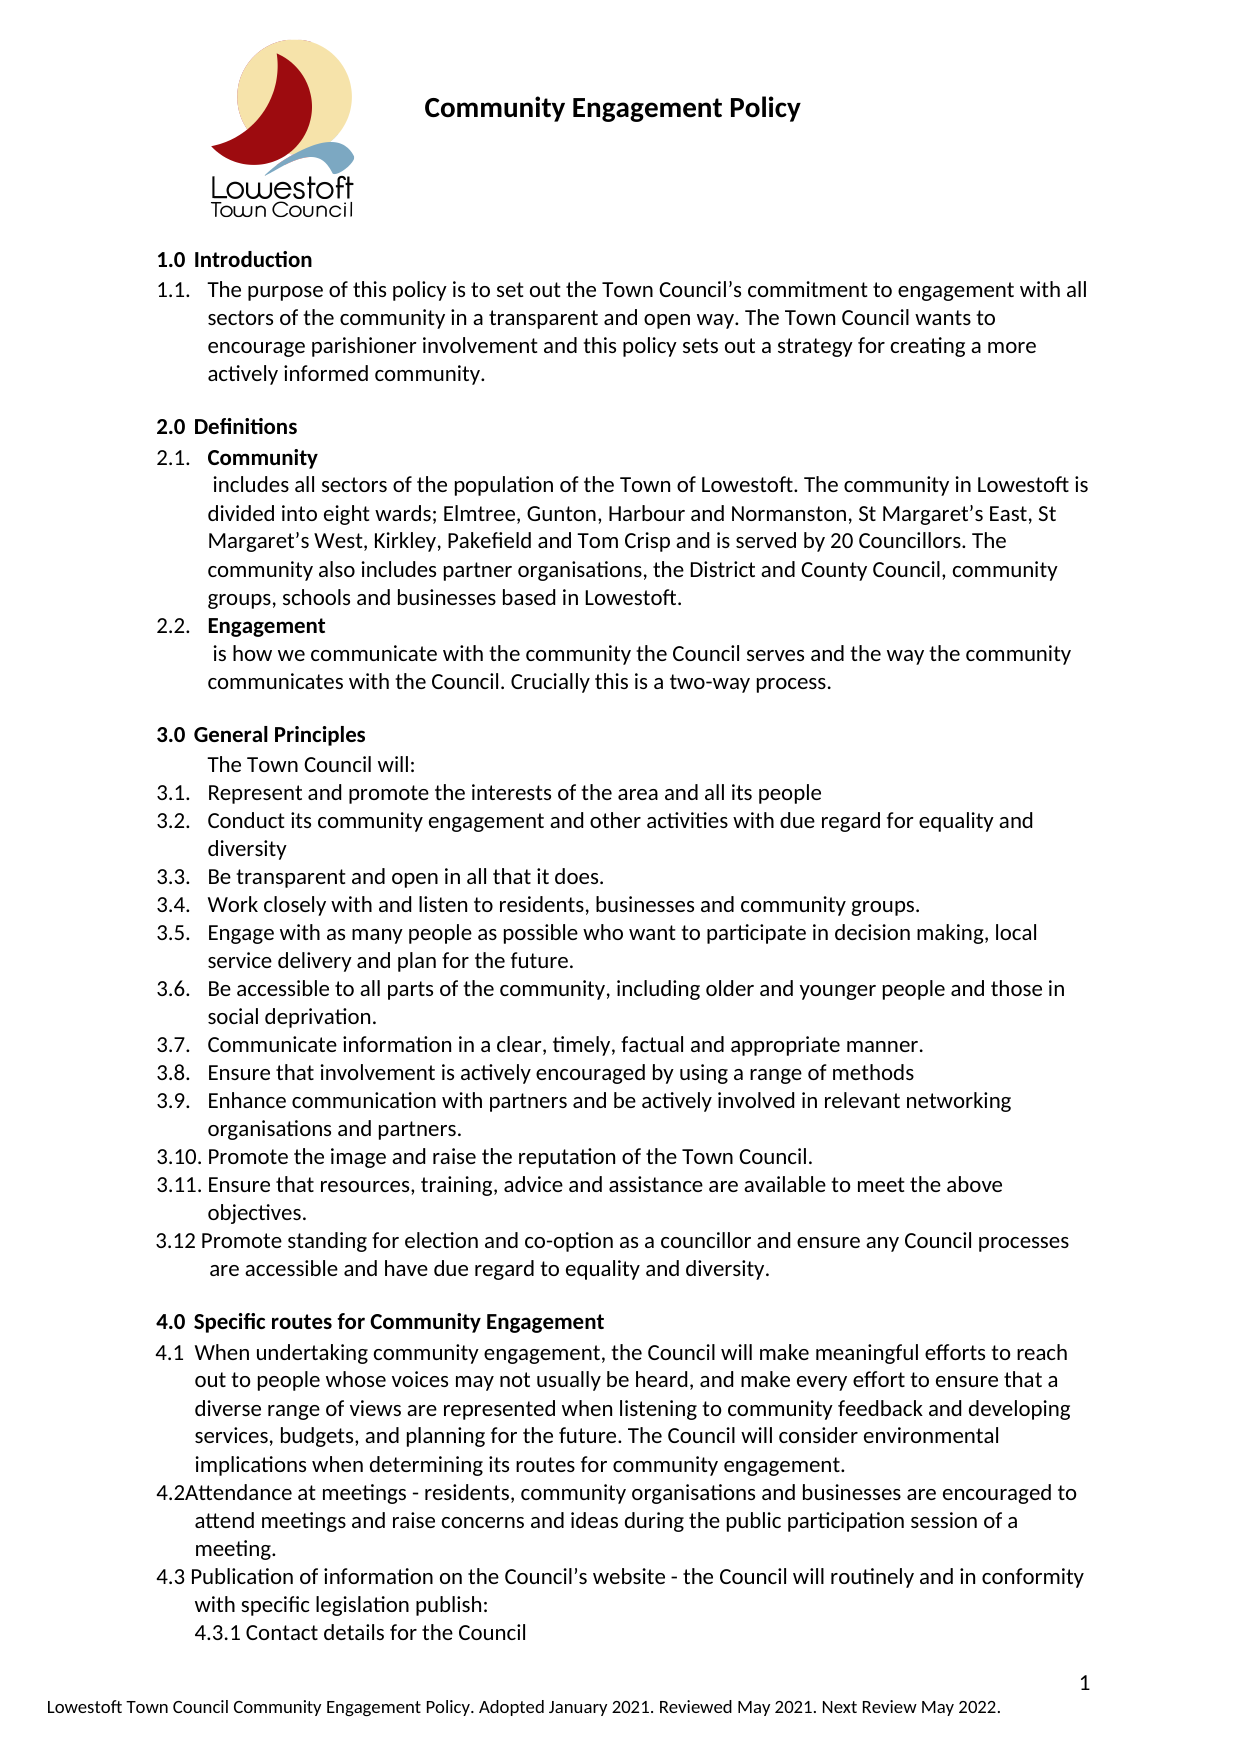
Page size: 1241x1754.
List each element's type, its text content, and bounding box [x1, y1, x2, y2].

subtitle Conduct its community engagement and other activities with due regard for equality and diversity [156, 806, 1090, 862]
subtitle Enhance communication with partners and be actively involved in relevant networking organisations and partners. [156, 1086, 1090, 1142]
subtitle The purpose of this policy is to set out the Town Council’s commitment to engagement with all sectors of the community in a transparent and open way. The Town Council wants to encourage parishioner involvement and this policy sets out a strategy for creating a more actively informed community. [156, 275, 1090, 387]
subtitle Definitions [156, 412, 1090, 440]
text 4.1 When undertaking community engagement, the Council will make meaningful efforts to reach out to people whose voices may not usually be heard, and make every effort to ensure that a diverse range of views are represented when listening to community feedback and developing services, budgets, and planning for the future. The Council will consider environmental implications when determining its routes for community engagement. [150, 1338, 1090, 1478]
text is how we communicate with the community the Council serves and the way the community communicates with the Council. Crucially this is a two-way process. [207, 639, 1090, 695]
subtitle Represent and promote the interests of the area and all its people [156, 778, 1090, 806]
subtitle General Principles [156, 720, 1090, 748]
subtitle 4.2Attendance at meetings - residents, community organisations and businesses are encouraged to attend meetings and raise concerns and ideas during the public participation session of a meeting. [156, 1478, 1090, 1562]
subtitle Community [156, 443, 1090, 471]
subtitle Engagement [156, 611, 1090, 639]
subtitle Promote the image and raise the reputation of the Town Council. [156, 1142, 1090, 1170]
picture [207, 35, 357, 221]
subtitle Ensure that involvement is actively encouraged by using a range of methods [156, 1058, 1090, 1086]
subtitle Communicate information in a clear, timely, factual and appropriate manner. [156, 1030, 1090, 1058]
subtitle Be transparent and open in all that it does. [156, 862, 1090, 890]
subtitle Specific routes for Community Engagement [156, 1307, 1090, 1335]
subtitle Ensure that resources, training, advice and assistance are available to meet the above objectives. [156, 1170, 1090, 1226]
text The Town Council will: [207, 750, 1090, 778]
subtitle 3.12 Promote standing for election and co-option as a councillor and ensure any Council processes are accessible and have due regard to equality and diversity. [150, 1226, 1090, 1282]
subtitle Introduction [156, 245, 1090, 273]
subtitle Work closely with and listen to residents, businesses and community groups. [156, 890, 1090, 918]
subtitle 4.3 Publication of information on the Council’s website - the Council will routinely and in conformity with specific legislation publish: [156, 1562, 1090, 1618]
subtitle Be accessible to all parts of the community, including older and younger people and those in social deprivation. [156, 974, 1090, 1030]
subtitle Engage with as many people as possible who want to participate in decision making, local service delivery and plan for the future. [156, 918, 1090, 974]
text includes all sectors of the population of the Town of Lowestoft. The community in Lowestoft is divided into eight wards; Elmtree, Gunton, Harbour and Normanston, St Margaret’s East, St Margaret’s West, Kirkley, Pakefield and Tom Crisp and is served by 20 Councillors. The community also includes partner organisations, the District and County Council, community groups, schools and businesses based in Lowestoft. [207, 471, 1090, 611]
subtitle 4.3.1 Contact details for the Council [150, 1618, 1090, 1646]
